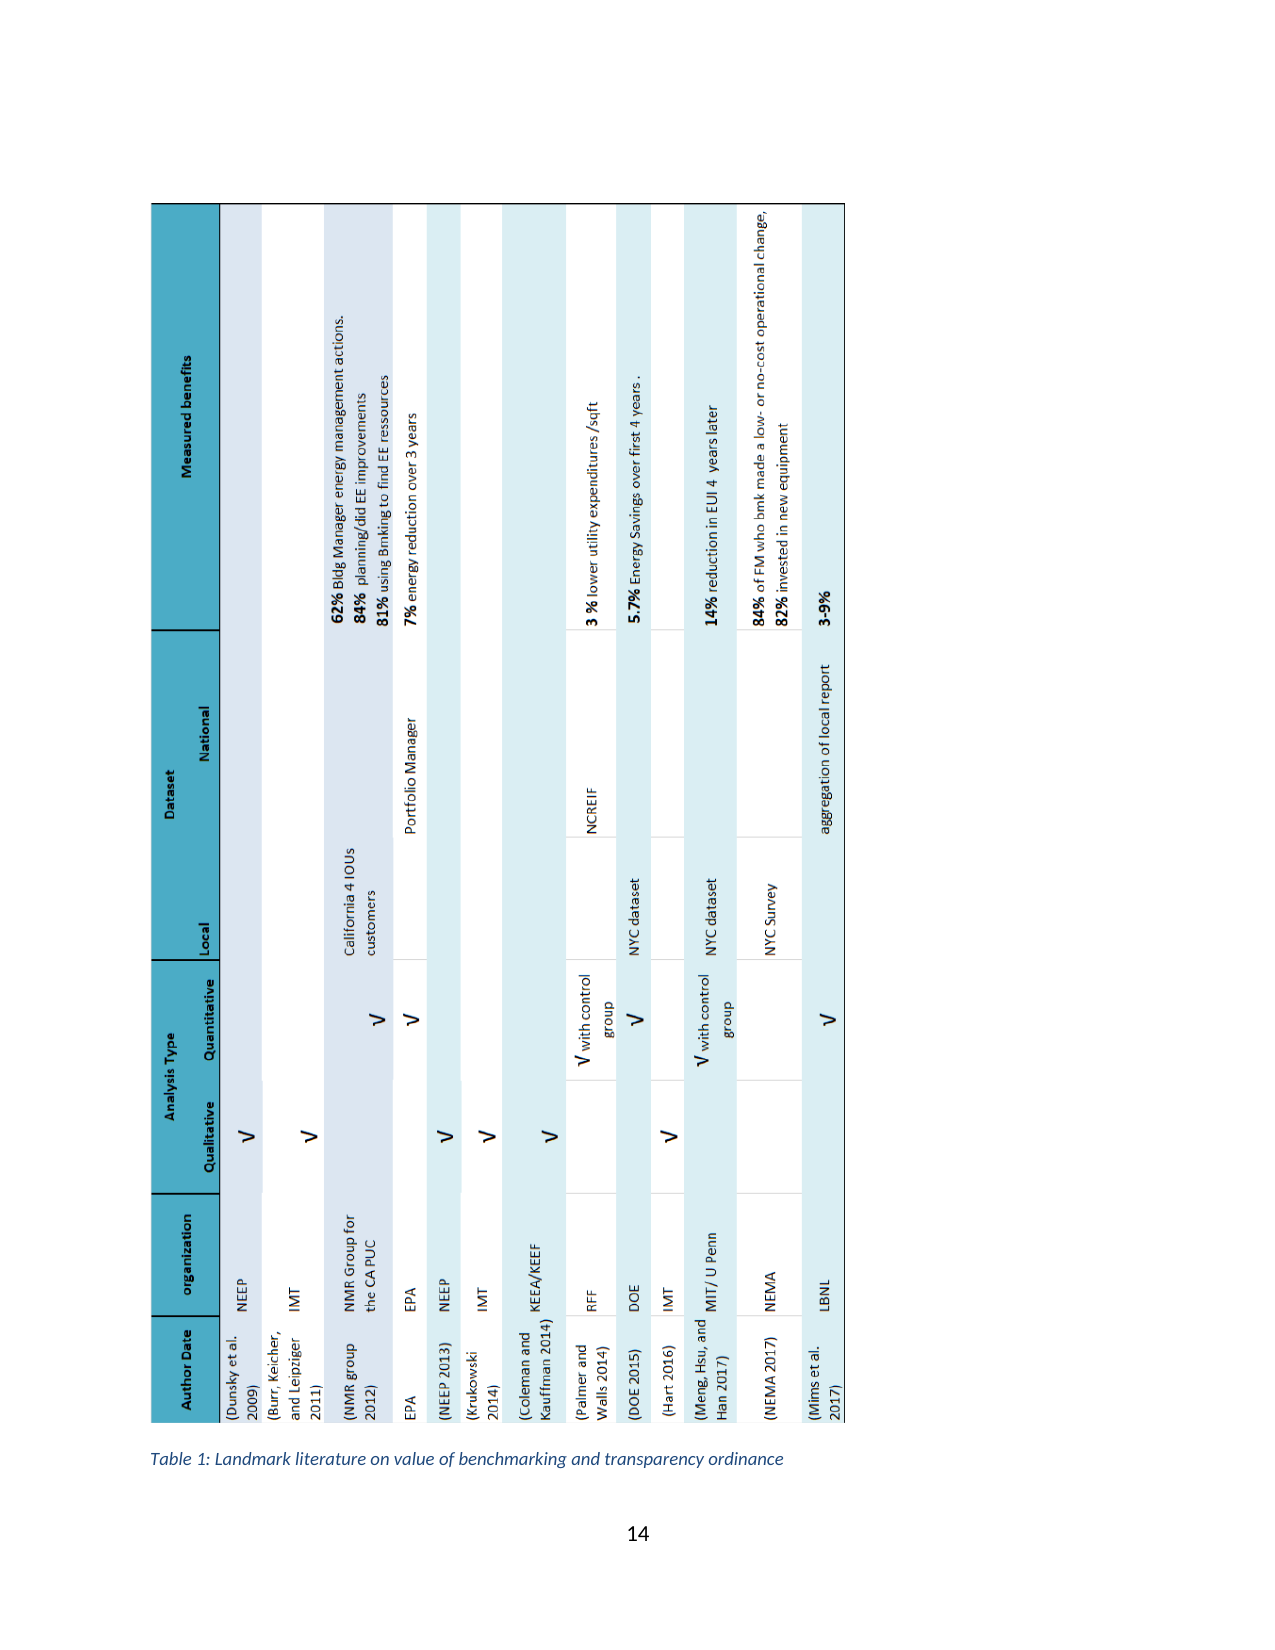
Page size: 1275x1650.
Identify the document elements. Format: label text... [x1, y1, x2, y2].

text Table 1: Landmark literature on value of benchmarking and transparency ordinance [150, 1448, 1125, 1471]
picture [151, 204, 845, 1423]
